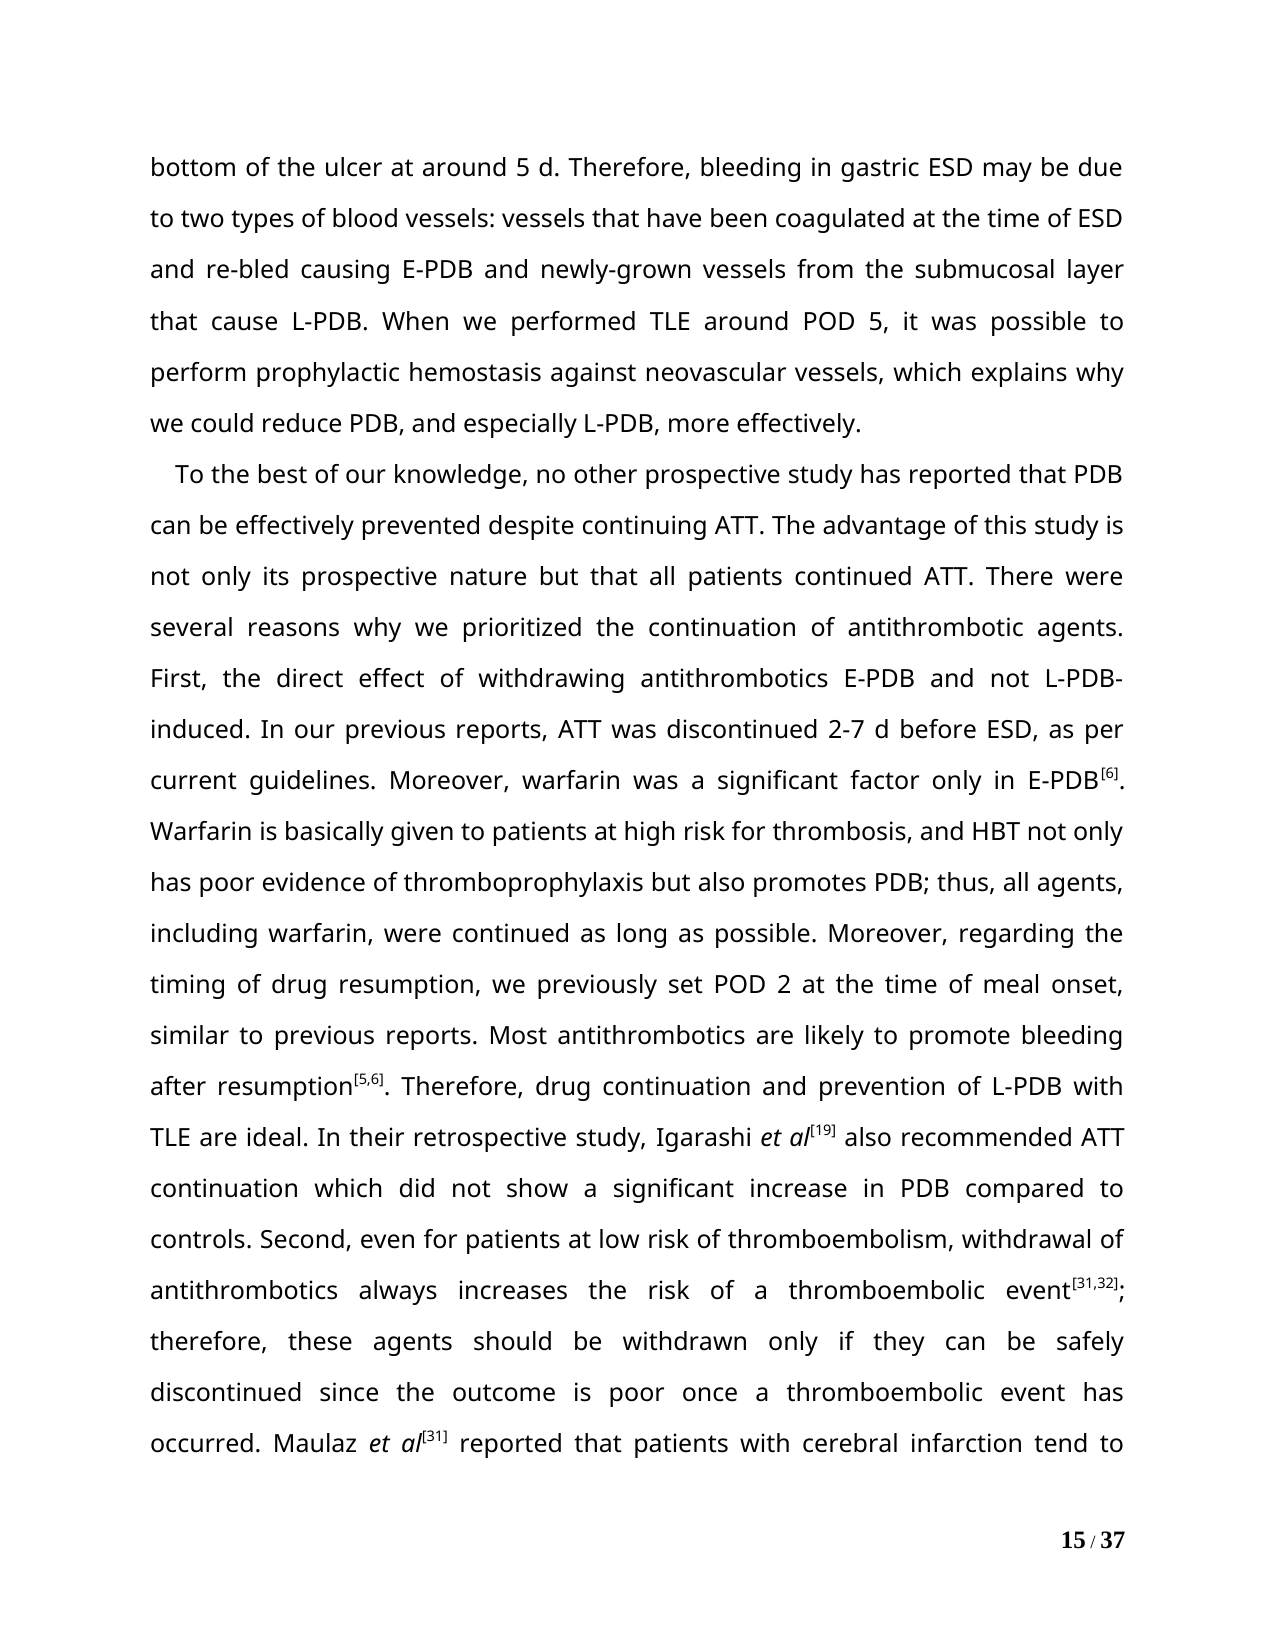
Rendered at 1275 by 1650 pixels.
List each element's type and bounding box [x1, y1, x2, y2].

text [150, 150, 1125, 439]
text [150, 456, 1125, 1460]
